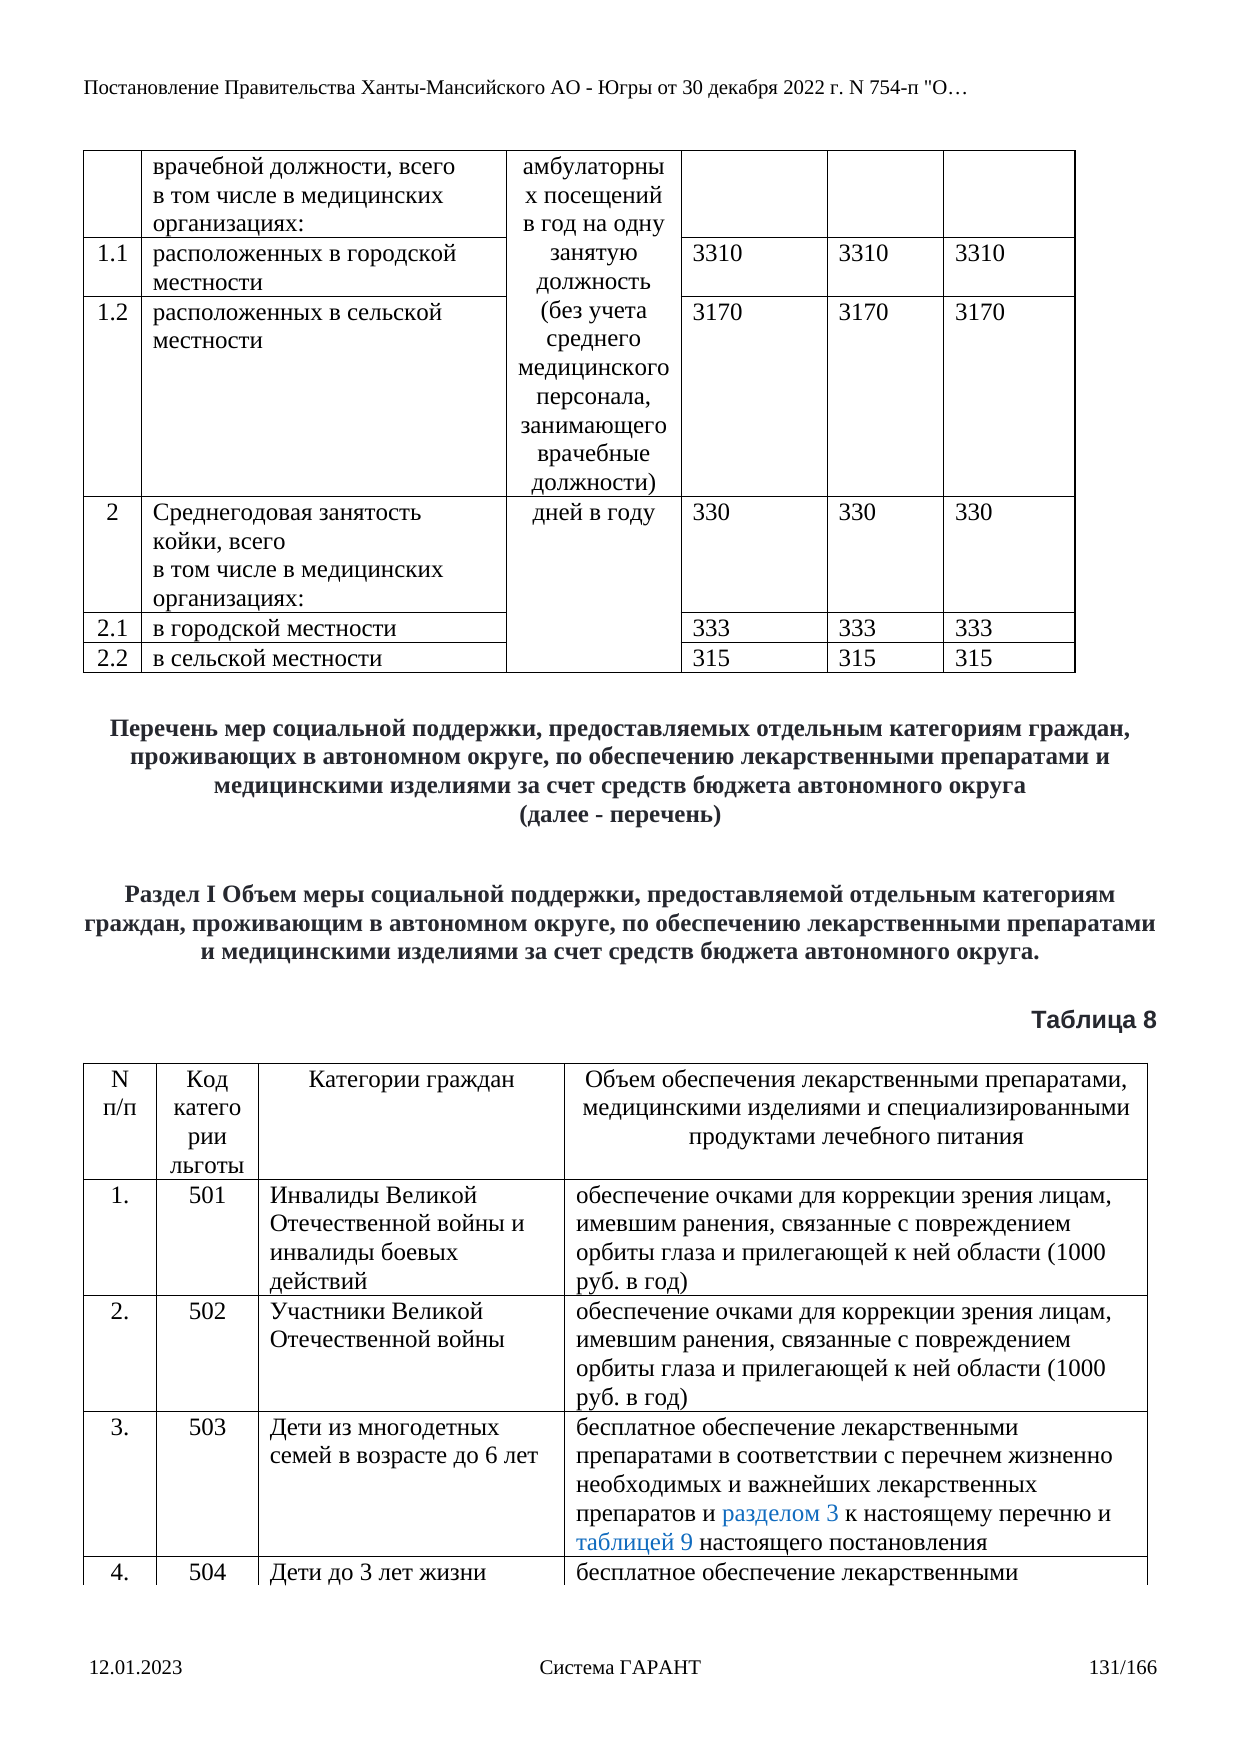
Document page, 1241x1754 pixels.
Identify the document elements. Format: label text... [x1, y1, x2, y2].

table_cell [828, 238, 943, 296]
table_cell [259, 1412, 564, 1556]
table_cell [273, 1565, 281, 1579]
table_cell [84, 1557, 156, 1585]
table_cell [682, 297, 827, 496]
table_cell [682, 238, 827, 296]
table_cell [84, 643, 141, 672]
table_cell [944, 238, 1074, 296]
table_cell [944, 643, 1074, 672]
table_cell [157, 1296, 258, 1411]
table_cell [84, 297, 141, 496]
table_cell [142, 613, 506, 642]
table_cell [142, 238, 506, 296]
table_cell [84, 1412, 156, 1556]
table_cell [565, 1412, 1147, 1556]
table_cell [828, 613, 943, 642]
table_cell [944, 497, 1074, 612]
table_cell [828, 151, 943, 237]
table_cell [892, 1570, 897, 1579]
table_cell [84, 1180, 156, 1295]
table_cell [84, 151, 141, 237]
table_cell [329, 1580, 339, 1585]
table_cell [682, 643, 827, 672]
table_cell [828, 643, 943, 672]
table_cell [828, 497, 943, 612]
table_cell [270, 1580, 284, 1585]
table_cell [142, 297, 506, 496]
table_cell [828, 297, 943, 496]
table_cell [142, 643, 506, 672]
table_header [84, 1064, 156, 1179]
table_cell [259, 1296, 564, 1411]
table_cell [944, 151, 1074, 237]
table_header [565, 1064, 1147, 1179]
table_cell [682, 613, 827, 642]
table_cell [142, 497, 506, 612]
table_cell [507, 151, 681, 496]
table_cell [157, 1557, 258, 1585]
subtitle Перечень мер социальной поддержки, предоставляемых отдельным категориям граждан, проживающих в автономном округе, по обеспечению лекарственными препаратами и медицинскими изделиями за счет средств бюджета автономного округа (далее - перечень) [83, 713, 1157, 828]
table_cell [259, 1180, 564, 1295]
text Таблица 8 [83, 1005, 1157, 1034]
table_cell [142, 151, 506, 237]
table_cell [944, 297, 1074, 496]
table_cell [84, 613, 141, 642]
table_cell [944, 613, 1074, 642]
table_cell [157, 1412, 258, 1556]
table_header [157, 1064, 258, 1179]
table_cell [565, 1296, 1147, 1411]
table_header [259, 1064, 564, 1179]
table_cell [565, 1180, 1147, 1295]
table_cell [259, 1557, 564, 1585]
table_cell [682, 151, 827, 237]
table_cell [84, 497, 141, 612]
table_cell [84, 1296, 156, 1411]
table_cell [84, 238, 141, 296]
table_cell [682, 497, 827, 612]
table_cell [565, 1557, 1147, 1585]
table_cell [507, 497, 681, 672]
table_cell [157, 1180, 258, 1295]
subtitle Раздел I Объем меры социальной поддержки, предоставляемой отдельным категориям граждан, проживающим в автономном округе, по обеспечению лекарственными препаратами и медицинскими изделиями за счет средств бюджета автономного округа. [83, 879, 1157, 965]
